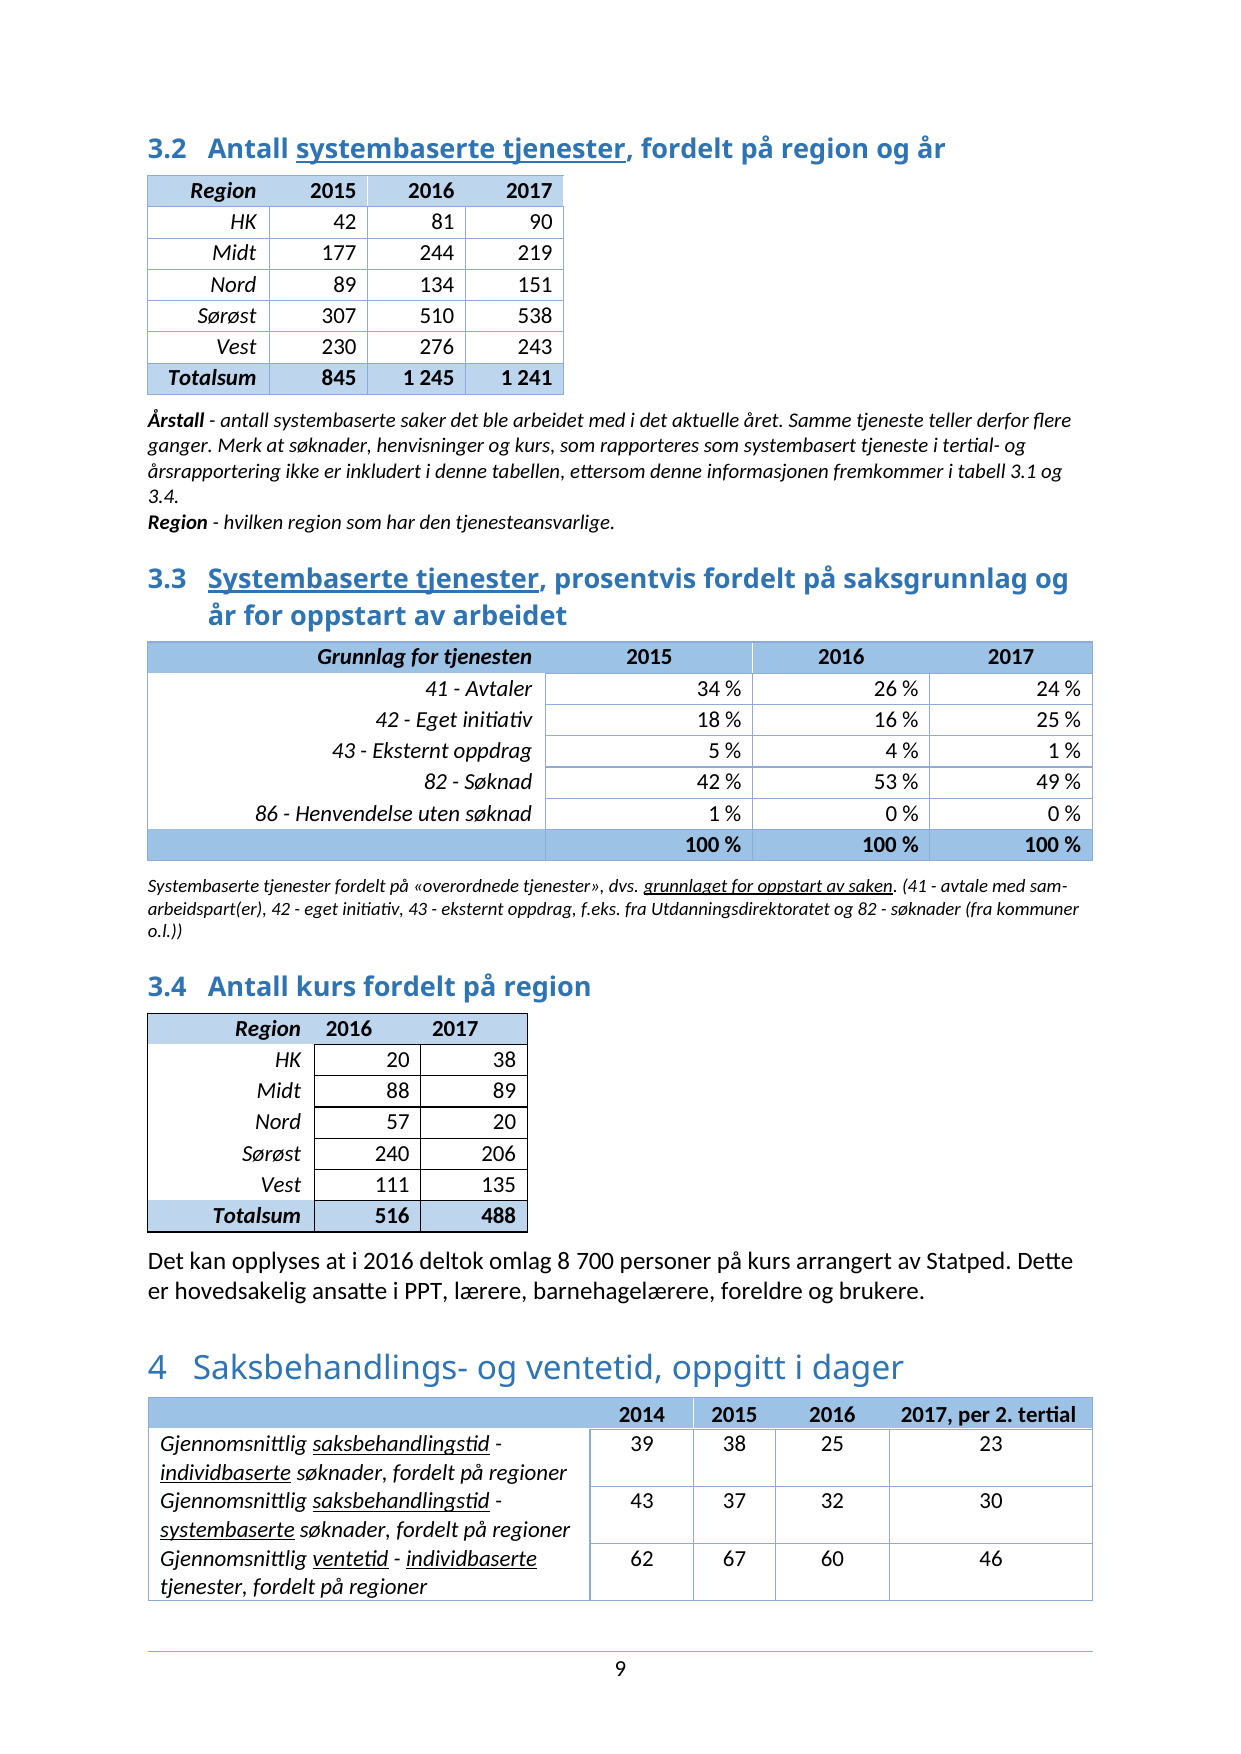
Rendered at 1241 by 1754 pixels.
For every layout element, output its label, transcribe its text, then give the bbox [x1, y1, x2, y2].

table_header Region [148, 1014, 314, 1044]
table_cell 67 [694, 1544, 775, 1600]
table_cell 151 [466, 270, 563, 300]
table_cell 488 [421, 1201, 527, 1231]
table_header 2014 [590, 1398, 693, 1428]
table_cell 38 [694, 1430, 775, 1486]
table_header 2017 [421, 1014, 527, 1044]
text Det kan opplyses at i 2016 deltok omlag 8 700 personer på kurs arrangert av Statped. Dette er hovedsakelig ansatte i PPT, lærere, barnehagelærere, foreldre og brukere. [148, 1245, 1093, 1306]
table_cell Gjennomsnittlig saksbehandlingstid - systembaserte søknader, fordelt på regioner [149, 1486, 589, 1543]
table_cell 100 % [753, 830, 929, 860]
table_cell 60 [776, 1544, 889, 1600]
table_cell 18 % [546, 705, 752, 735]
table_cell 89 [270, 270, 367, 300]
table_cell 42 - Eget initiativ [148, 704, 545, 735]
table_cell 43 - Eksternt oppdrag [148, 735, 545, 766]
table_cell 23 [890, 1430, 1092, 1486]
table_cell 0 % [930, 799, 1092, 829]
table_cell 38 [421, 1045, 527, 1075]
table_header 2017 [465, 176, 563, 206]
table_cell 34 % [546, 674, 752, 704]
table_cell 30 [890, 1487, 1092, 1543]
table_cell 25 % [930, 705, 1092, 735]
table_cell 1 % [546, 799, 752, 829]
table_cell 244 [368, 239, 465, 269]
table_cell 90 [466, 207, 563, 237]
table_cell HK [148, 207, 269, 237]
table_cell 5 % [546, 736, 752, 766]
table_header 2016 [314, 1014, 421, 1044]
text Region - hvilken region som har den tjenesteansvarlige. [148, 509, 1093, 534]
table_cell 42 % [546, 768, 752, 798]
table_cell 0 % [753, 799, 929, 829]
table_cell Gjennomsnittlig saksbehandlingstid - individbaserte søknader, fordelt på regioner [149, 1429, 589, 1486]
table_cell 243 [466, 332, 563, 362]
table_cell 538 [466, 301, 563, 331]
table_cell Totalsum [148, 364, 269, 394]
table_cell 845 [270, 364, 367, 394]
table_cell Nord [148, 1106, 314, 1138]
table_header 2017 [930, 643, 1092, 673]
table_cell 1 % [930, 736, 1092, 766]
table_cell 206 [421, 1139, 527, 1169]
table_cell 510 [368, 301, 465, 331]
table_cell 62 [591, 1544, 693, 1600]
table_cell 240 [315, 1139, 420, 1169]
table_cell 88 [315, 1076, 420, 1106]
table_header 2015 [694, 1398, 775, 1428]
table_header 2016 [753, 643, 930, 673]
table_cell 89 [421, 1076, 527, 1106]
table_cell 42 [270, 207, 367, 237]
table_cell Nord [148, 270, 269, 300]
text Systembaserte tjenester fordelt på «overordnede tjenester», dvs. grunnlaget for oppstart av saken. (41 - avtale med samarbeidspart(er), 42 - eget initiativ, 43 - eksternt oppdrag, f.eks. fra Utdanningsdirektoratet og 82 - søknader (fra kommuner o.l.)) [148, 874, 1093, 942]
table_header 2016 [775, 1398, 889, 1428]
subtitle Antall kurs fordelt på region [148, 967, 1093, 1004]
table_cell 24 % [930, 674, 1092, 704]
table_cell 41 - Avtaler [148, 673, 545, 704]
table_cell Sørøst [148, 1138, 314, 1169]
subtitle Antall systembaserte tjenester, fordelt på region og år [148, 130, 1093, 167]
table_cell Midt [148, 1075, 314, 1106]
table_cell 20 [421, 1108, 527, 1138]
table_cell 219 [466, 239, 563, 269]
table_cell [148, 829, 545, 860]
table_header 2015 [270, 176, 367, 206]
table_cell 39 [591, 1430, 693, 1486]
table_cell 516 [315, 1201, 420, 1231]
table_cell 32 [776, 1487, 889, 1543]
table_cell 111 [315, 1170, 420, 1200]
table_cell 81 [368, 207, 465, 237]
subtitle Systembaserte tjenester, prosentvis fordelt på saksgrunnlag og år for oppstart av arbeidet [148, 559, 1093, 633]
table_header [149, 1398, 590, 1428]
table_cell 1 245 [368, 364, 465, 394]
table_cell 276 [368, 332, 465, 362]
table_header 2016 [368, 176, 465, 206]
table_cell 177 [270, 239, 367, 269]
table_cell 37 [694, 1487, 775, 1543]
table_cell 20 [315, 1045, 420, 1075]
table_cell 46 [890, 1544, 1092, 1600]
table_cell Midt [148, 239, 269, 269]
table_cell 25 [776, 1430, 889, 1486]
table_cell Vest [148, 1169, 314, 1200]
table_cell Sørøst [148, 301, 269, 331]
table_cell Gjennomsnittlig ventetid - individbaserte tjenester, fordelt på regioner [149, 1543, 589, 1600]
table_cell 16 % [753, 705, 929, 735]
table_header Region [148, 176, 270, 206]
subtitle Saksbehandlings- og ventetid, oppgitt i dager [148, 1343, 1093, 1389]
table_cell 82 - Søknad [148, 766, 545, 798]
table_cell 49 % [930, 768, 1092, 798]
table_cell Vest [148, 332, 269, 362]
table_header Grunnlag for tjenesten [148, 643, 546, 673]
table_cell 4 % [753, 736, 929, 766]
table_cell 1 241 [466, 364, 563, 394]
table_cell 134 [368, 270, 465, 300]
table_cell HK [148, 1044, 314, 1075]
table_cell 100 % [546, 830, 752, 860]
table_cell 53 % [753, 768, 929, 798]
table_cell Totalsum [148, 1200, 314, 1231]
table_cell 230 [270, 332, 367, 362]
table_cell 43 [591, 1487, 693, 1543]
table_cell 100 % [930, 830, 1092, 860]
table_cell 307 [270, 301, 367, 331]
text Årstall - antall systembaserte saker det ble arbeidet med i det aktuelle året. Samme tjeneste teller derfor flere ganger. Merk at søknader, henvisninger og kurs, som rapporteres som systembasert tjeneste i tertial- og årsrapportering ikke er inkludert i denne tabellen, ettersom denne informasjonen fremkommer i tabell 3.1 og 3.4. [148, 407, 1093, 509]
table_cell 26 % [753, 674, 929, 704]
table_header 2015 [546, 643, 752, 673]
table_header 2017, per 2. tertial [889, 1398, 1092, 1428]
table_cell 135 [421, 1170, 527, 1200]
table_cell 86 - Henvendelse uten søknad [148, 798, 545, 829]
table_cell 57 [315, 1108, 420, 1138]
